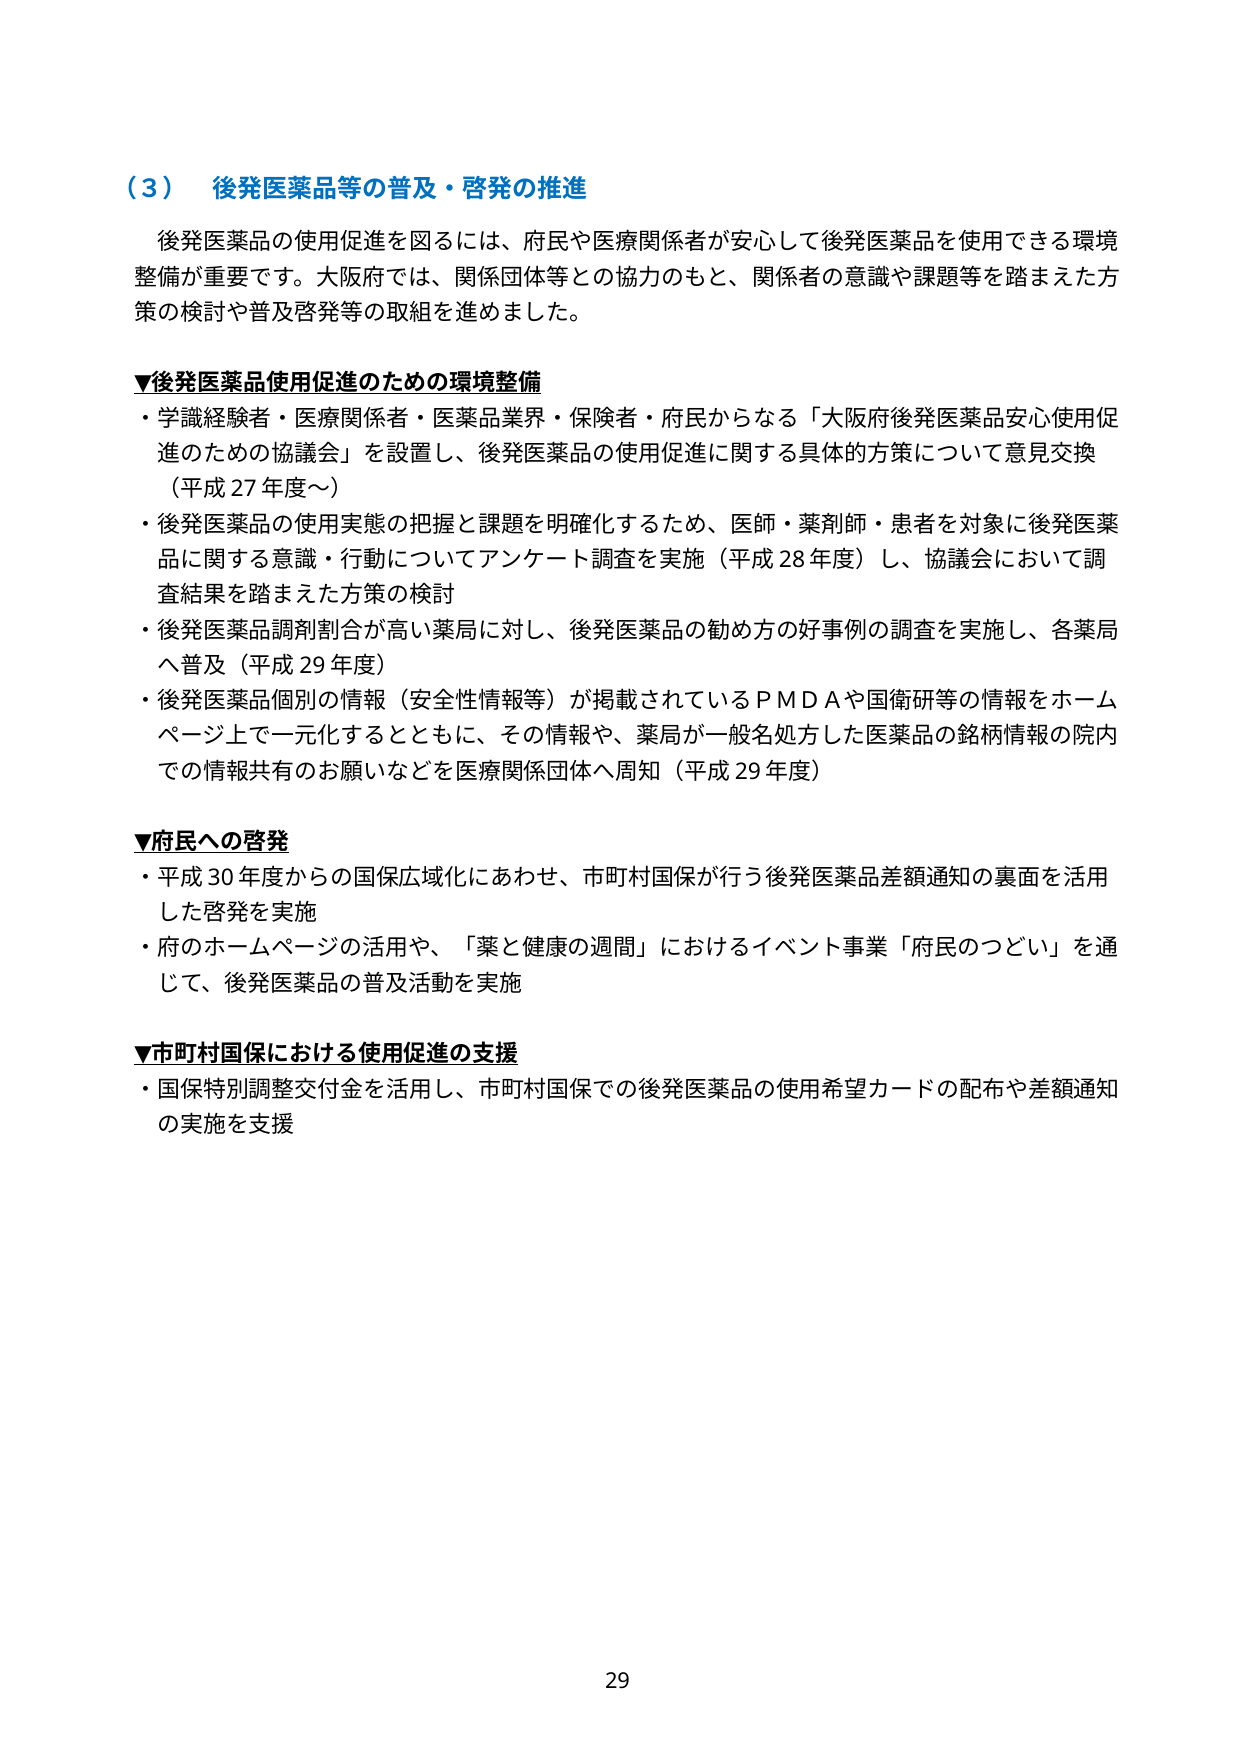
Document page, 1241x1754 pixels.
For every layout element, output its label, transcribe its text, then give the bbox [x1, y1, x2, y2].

text ▼市町村国保における使用促進の支援 [134, 1034, 1122, 1069]
text ・国保特別調整交付金を活用し、市町村国保での後発医薬品の使用希望カードの配布や差額通知の実施を支援 [134, 1069, 1122, 1140]
text ・平成30年度からの国保広域化にあわせ、市町村国保が行う後発医薬品差額通知の裏面を活用した啓発を実施 [134, 858, 1122, 928]
text ・後発医薬品調剤割合が高い薬局に対し、後発医薬品の勧め方の好事例の調査を実施し、各薬局へ普及（平成29年度） [134, 610, 1122, 681]
text ・後発医薬品個別の情報（安全性情報等）が掲載されているＰＭＤＡや国衛研等の情報をホームページ上で一元化するとともに、その情報や、薬局が一般名処方した医薬品の銘柄情報の院内での情報共有のお願いなどを医療関係団体へ周知（平成29年度） [134, 681, 1122, 787]
text ▼府民への啓発 [134, 822, 1122, 858]
text ・学識経験者・医療関係者・医薬品業界・保険者・府民からなる「大阪府後発医薬品安心使用促進のための協議会」を設置し、後発医薬品の使用促進に関する具体的方策について意見交換（平成27年度～） [134, 398, 1122, 504]
text 後発医薬品の使用促進を図るには、府民や医療関係者が安心して後発医薬品を使用できる環境整備が重要です。大阪府では、関係団体等との協力のもと、関係者の意識や課題等を踏まえた方策の検討や普及啓発等の取組を進めました。 [134, 222, 1122, 328]
text ・後発医薬品の使用実態の把握と課題を明確化するため、医師・薬剤師・患者を対象に後発医薬品に関する意識・行動についてアンケート調査を実施（平成28年度）し、協議会において調査結果を踏まえた方策の検討 [134, 504, 1122, 610]
text （３） 後発医薬品等の普及・啓発の推進 [112, 151, 1122, 222]
text ▼後発医薬品使用促進のための環境整備 [134, 363, 1122, 398]
text ・府のホームページの活用や、「薬と健康の週間」におけるイベント事業「府民のつどい」を通じて、後発医薬品の普及活動を実施 [134, 928, 1122, 999]
